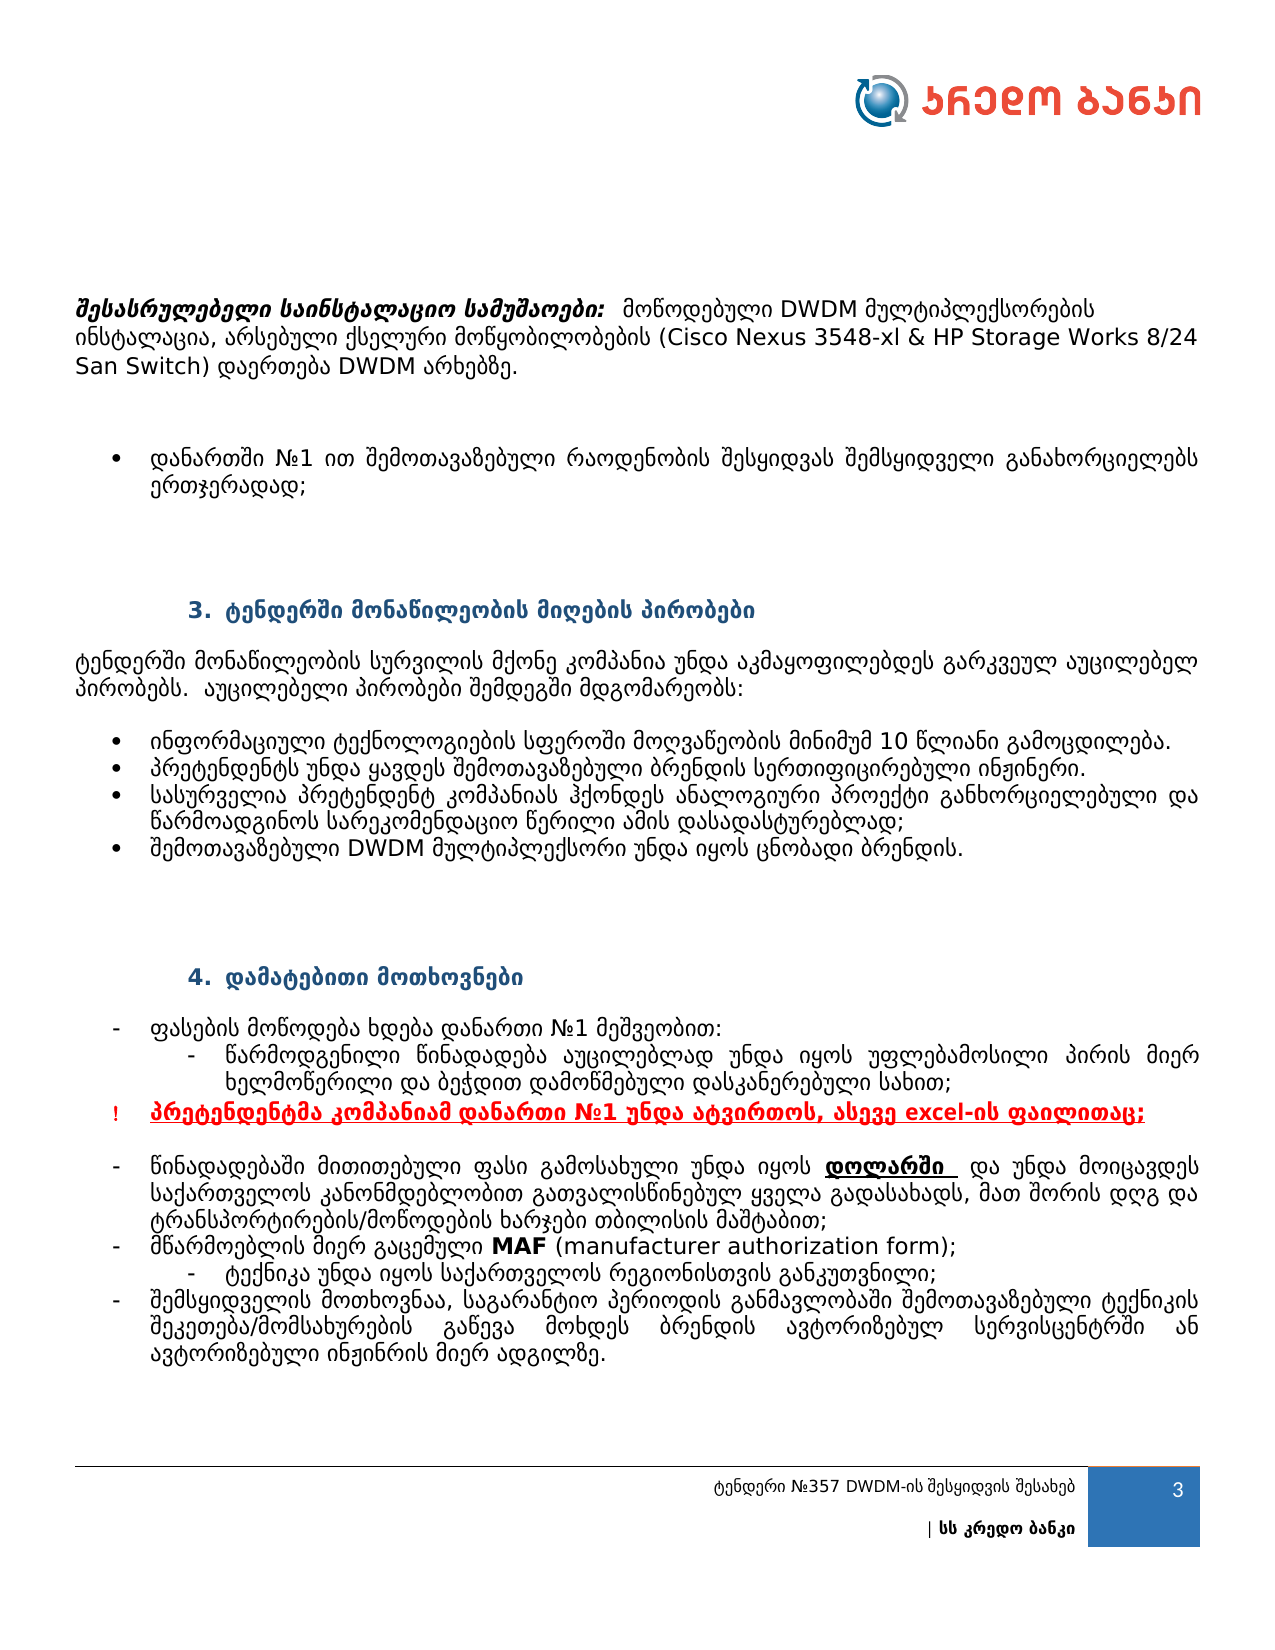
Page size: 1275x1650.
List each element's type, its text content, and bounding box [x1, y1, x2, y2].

text ტენდერში მონაწილეობის სურვილის მქონე კომპანია უნდა აკმაყოფილებდეს გარკვეულ აუცილებელ პირობებს. აუცილებელი პირობები შემდეგში მდგომარეობს: [75, 648, 1200, 702]
list ტექნიკა უნდა იყოს საქართველოს რეგიონისთვის განკუთვნილი; [187, 1260, 1200, 1287]
list დანართში №1 ით შემოთავაზებული რაოდენობის შესყიდვას შემსყიდველი განახორციელებს ერთჯერადად; [112, 446, 1200, 499]
list წარმოდგენილი წინადადება აუცილებლად უნდა იყოს უფლებამოსილი პირის მიერ ხელმოწერილი და ბეჭდით დამოწმებული დასკანერებული სახით; [187, 1042, 1200, 1096]
list პრეტენდენტს უნდა ყავდეს შემოთავაზებული ბრენდის სერთიფიცირებული ინჟინერი. [112, 755, 1200, 782]
subtitle დამატებითი მოთხოვნები [187, 964, 1200, 991]
list ფასების მოწოდება ხდება დანართი №1 მეშვეობით: [112, 1016, 1200, 1042]
picture [855, 75, 1200, 127]
text შესასრულებელი საინსტალაციო სამუშაოები: მოწოდებული DWDM მულტიპლექსორების ინსტალაცია, არსებული ქსელური მოწყობილობების (Cisco Nexus 3548-xl & HP Storage Works 8/24 San Switch) დაერთება DWDM არხებზე. [75, 296, 1200, 380]
subtitle ტენდერში მონაწილეობის მიღების პირობები [187, 597, 1200, 623]
list შემსყიდველის მოთხოვნაა, საგარანტიო პერიოდის განმავლობაში შემოთავაზებული ტექნიკის შეკეთება/მომსახურების გაწევა მოხდეს ბრენდის ავტორიზებულ სერვისცენტრში ან ავტორიზებული ინჟინრის მიერ ადგილზე. [112, 1287, 1200, 1367]
list სასურველია პრეტენდენტ კომპანიას ჰქონდეს ანალოგიური პროექტი განხორციელებული და წარმოადგინოს სარეკომენდაციო წერილი ამის დასადასტურებლად; [112, 782, 1200, 835]
list წინადადებაში მითითებული ფასი გამოსახული უნდა იყოს დოლარში და უნდა მოიცავდეს საქართველოს კანონმდებლობით გათვალისწინებულ ყველა გადასახადს, მათ შორის დღგ და ტრანსპორტირების/მოწოდების ხარჯები თბილისის მაშტაბით; [112, 1153, 1200, 1233]
list პრეტენდენტმა კომპანიამ დანართი №1 უნდა ატვირთოს, ასევე excel-ის ფაილითაც; [112, 1096, 1200, 1127]
list მწარმოებლის მიერ გაცემული MAF (manufacturer authorization form); [112, 1233, 1200, 1260]
picture [855, 108, 873, 127]
list შემოთავაზებული DWDM მულტიპლექსორი უნდა იყოს ცნობადი ბრენდის. [112, 835, 1200, 862]
list ინფორმაციული ტექნოლოგიების სფეროში მოღვაწეობის მინიმუმ 10 წლიანი გამოცდილება. [112, 728, 1200, 755]
